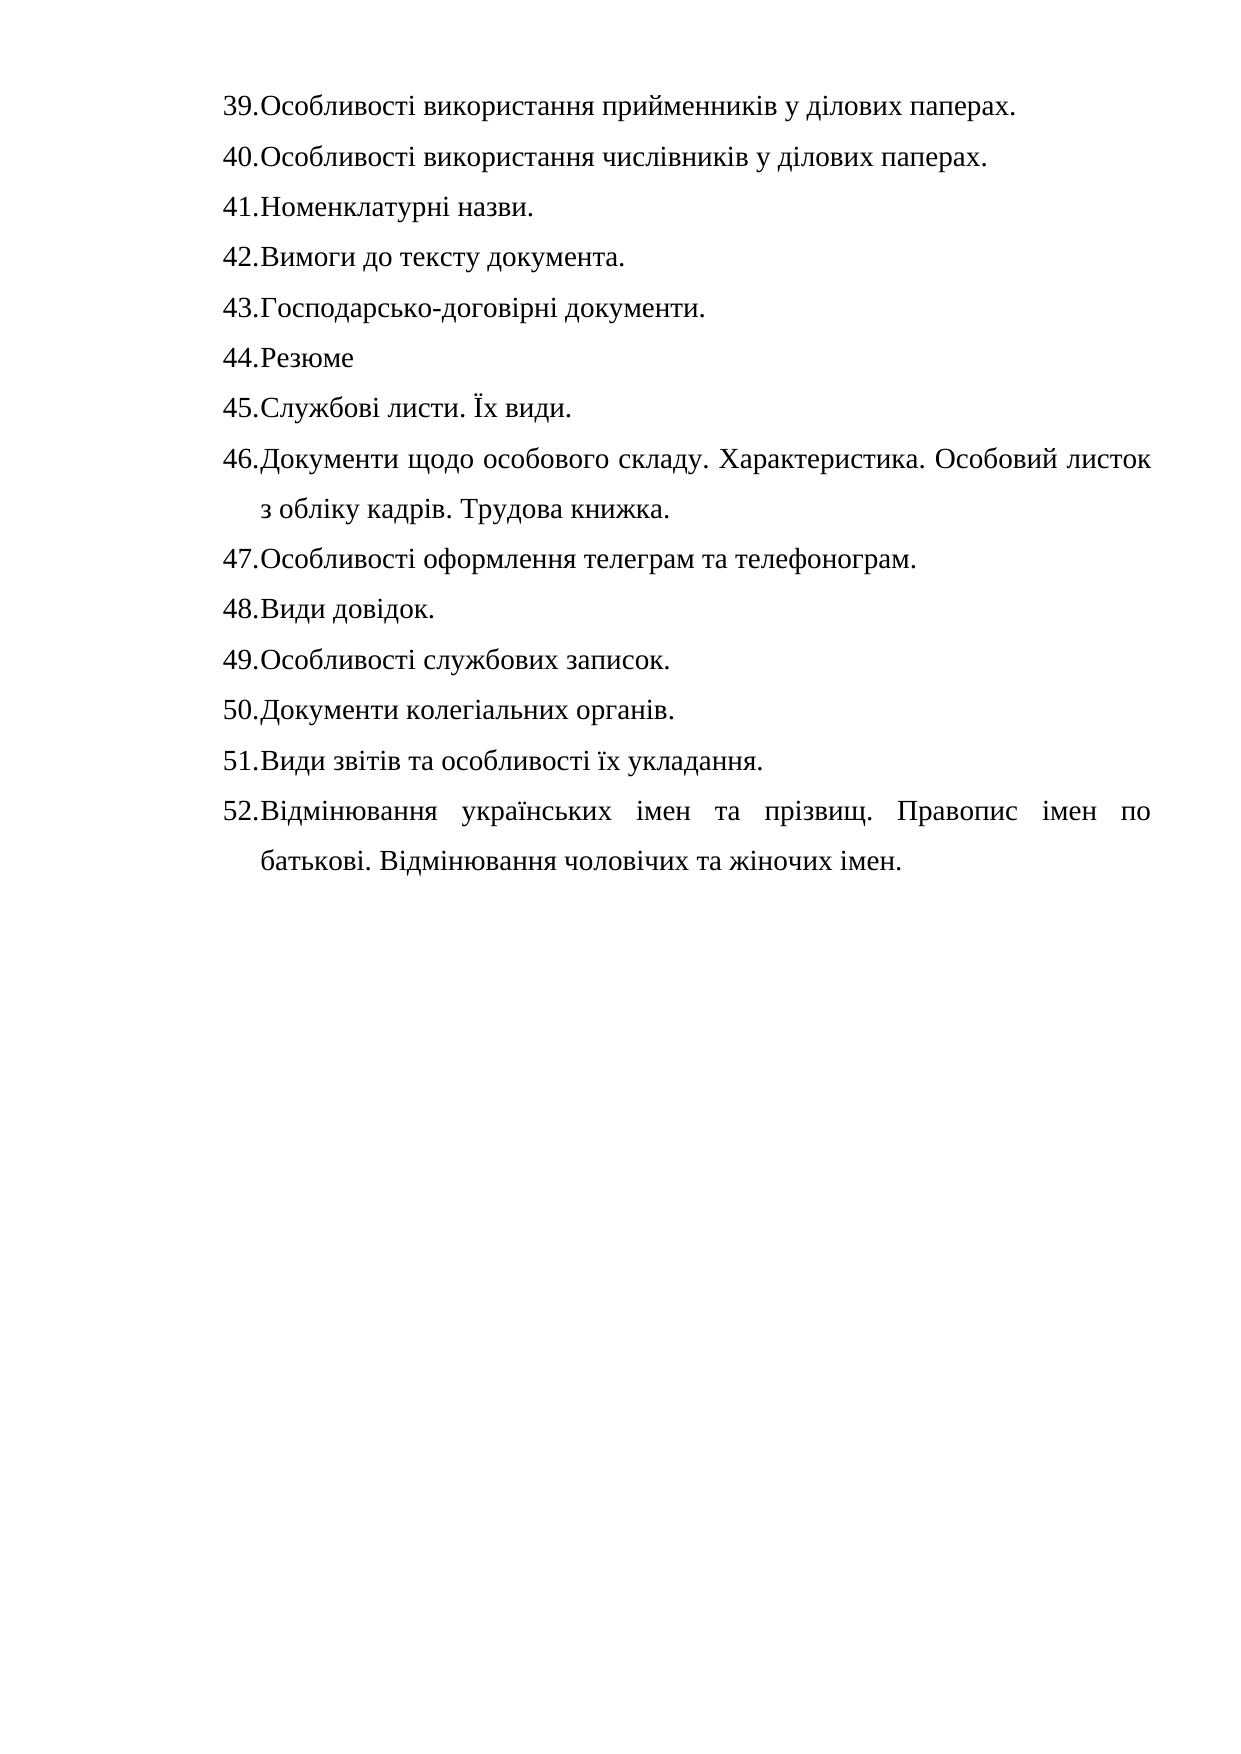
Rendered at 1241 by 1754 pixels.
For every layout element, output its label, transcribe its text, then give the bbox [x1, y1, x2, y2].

list Види звітів та особливості їх укладання. [223, 743, 1152, 776]
list Номенклатурні назви. [223, 189, 1152, 223]
list Відмінювання українських імен та прізвищ. Правопис імен по батькові. Відмінювання чоловічих та жіночих імен. [223, 793, 1152, 877]
list Господарсько-договірні документи. [223, 290, 1152, 323]
list Особливості оформлення телеграм та телефонограм. [223, 541, 1152, 575]
list Службові листи. Їх види. [223, 390, 1152, 424]
list Резюме [223, 340, 1152, 374]
list Особливості використання числівників у ділових паперах. [223, 139, 1152, 172]
list Особливості використання прийменників у ділових паперах. [223, 88, 1152, 122]
list Особливості службових записок. [223, 642, 1152, 676]
list Вимоги до тексту документа. [223, 239, 1152, 273]
list Документи колегіальних органів. [223, 692, 1152, 726]
list Документи щодо особового складу. Характеристика. Особовий листок з обліку кадрів. Трудова книжка. [223, 441, 1152, 524]
list Види довідок. [223, 592, 1152, 625]
